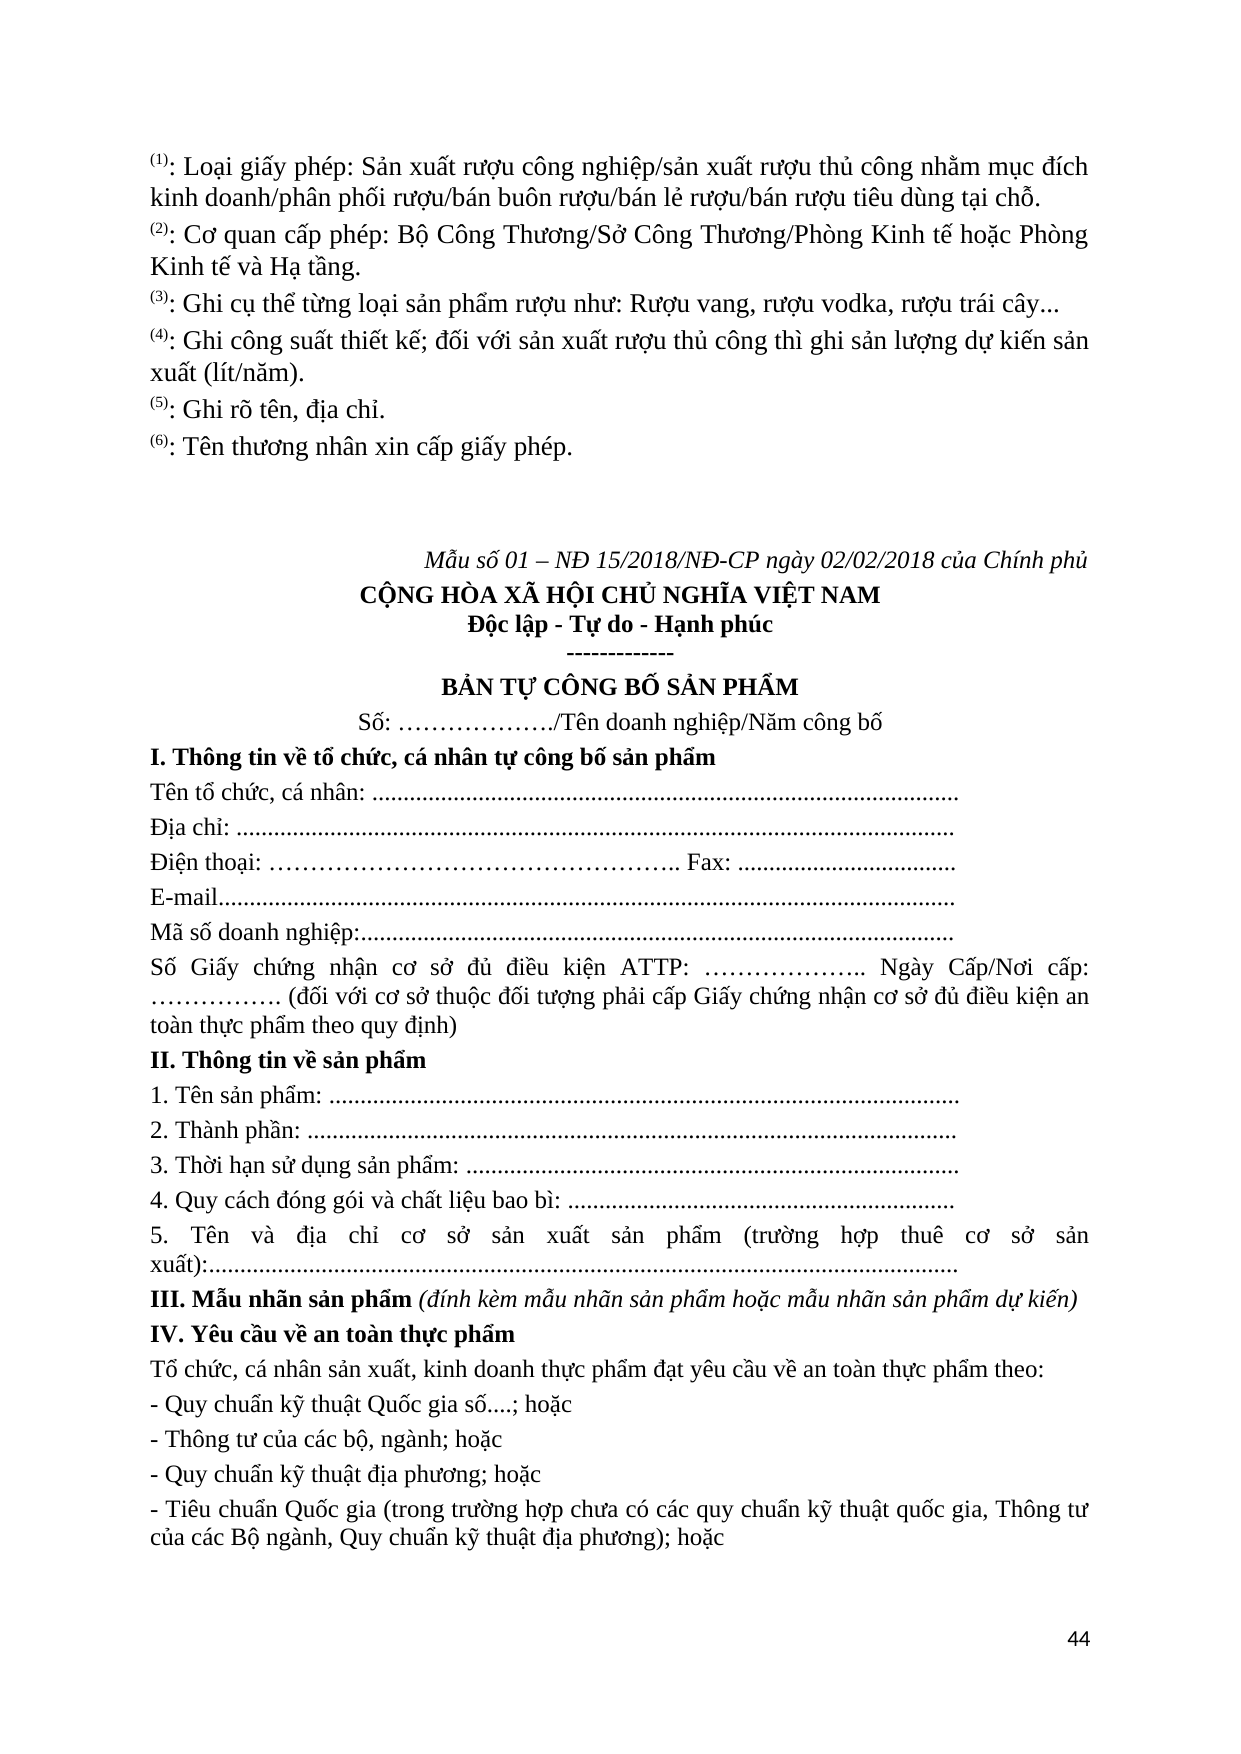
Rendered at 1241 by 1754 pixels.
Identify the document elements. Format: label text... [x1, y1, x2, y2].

text - Tiêu chuẩn Quốc gia (trong trường hợp chưa có các quy chuẩn kỹ thuật quốc gia, Thông tư của các Bộ ngành, Quy chuẩn kỹ thuật địa phương); hoặc [150, 1494, 1090, 1551]
text III. Mẫu nhãn sản phẩm (đính kèm mẫu nhãn sản phẩm hoặc mẫu nhãn sản phẩm dự kiến) [150, 1284, 1090, 1312]
text 3. Thời hạn sử dụng sản phẩm: ............................................................................... [150, 1150, 1090, 1179]
text E-mail...................................................................................................................... [150, 882, 1090, 911]
text CỘNG HÒA XÃ HỘI CHỦ NGHĨA VIỆT NAM Độc lập - Tự do - Hạnh phúc ------------- [150, 580, 1090, 666]
text Địa chỉ: ................................................................................................................... [150, 812, 1090, 841]
text 5. Tên và địa chỉ cơ sở sản xuất sản phẩm (trường hợp thuê cơ sở sản xuất):........................................................................................................................ [150, 1220, 1090, 1277]
text - Quy chuẩn kỹ thuật Quốc gia số....; hoặc [150, 1389, 1090, 1417]
text 2. Thành phần: ........................................................................................................ [150, 1115, 1090, 1144]
text (2): Cơ quan cấp phép: Bộ Công Thương/Sở Công Thương/Phòng Kinh tế hoặc Phòng Kinh tế và Hạ tầng. [150, 218, 1090, 281]
text Điện thoại: ………………………………………….. Fax: ................................... [150, 847, 1090, 876]
text (3): Ghi cụ thể từng loại sản phẩm rượu như: Rượu vang, rượu vodka, rượu trái cây... [150, 287, 1090, 318]
text IV. Yêu cầu về an toàn thực phẩm [150, 1319, 1090, 1347]
text Mẫu số 01 – NĐ 15/2018/NĐ-CP ngày 02/02/2018 của Chính phủ [150, 545, 1090, 574]
text Số: ………………./Tên doanh nghiệp/Năm công bố [150, 707, 1090, 736]
text 1. Tên sản phẩm: ..................................................................................................... [150, 1080, 1090, 1109]
text BẢN TỰ CÔNG BỐ SẢN PHẨM [150, 672, 1090, 701]
text - Thông tư của các bộ, ngành; hoặc [150, 1424, 1090, 1452]
text (5): Ghi rõ tên, địa chỉ. [150, 393, 1090, 424]
text 4. Quy cách đóng gói và chất liệu bao bì: .............................................................. [150, 1185, 1090, 1214]
text - Quy chuẩn kỹ thuật địa phương; hoặc [150, 1459, 1090, 1487]
text (4): Ghi công suất thiết kế; đối với sản xuất rượu thủ công thì ghi sản lượng dự kiến sản xuất (lít/năm). [150, 324, 1090, 387]
text Tên tổ chức, cá nhân: .............................................................................................. [150, 777, 1090, 806]
text I. Thông tin về tổ chức, cá nhân tự công bố sản phẩm [150, 742, 1090, 771]
text (1): Loại giấy phép: Sản xuất rượu công nghiệp/sản xuất rượu thủ công nhằm mục đích kinh doanh/phân phối rượu/bán buôn rượu/bán lẻ rượu/bán rượu tiêu dùng tại chỗ. [150, 150, 1090, 212]
text II. Thông tin về sản phẩm [150, 1045, 1090, 1074]
text Tổ chức, cá nhân sản xuất, kinh doanh thực phẩm đạt yêu cầu về an toàn thực phẩm theo: [150, 1354, 1090, 1382]
text Số Giấy chứng nhận cơ sở đủ điều kiện ATTP: ……………….. Ngày Cấp/Nơi cấp: ……………. (đối với cơ sở thuộc đối tượng phải cấp Giấy chứng nhận cơ sở đủ điều kiện an toàn thực phẩm theo quy định) [150, 952, 1090, 1039]
text Mã số doanh nghiệp:............................................................................................... [150, 917, 1090, 946]
text (6): Tên thương nhân xin cấp giấy phép. [150, 430, 1090, 462]
